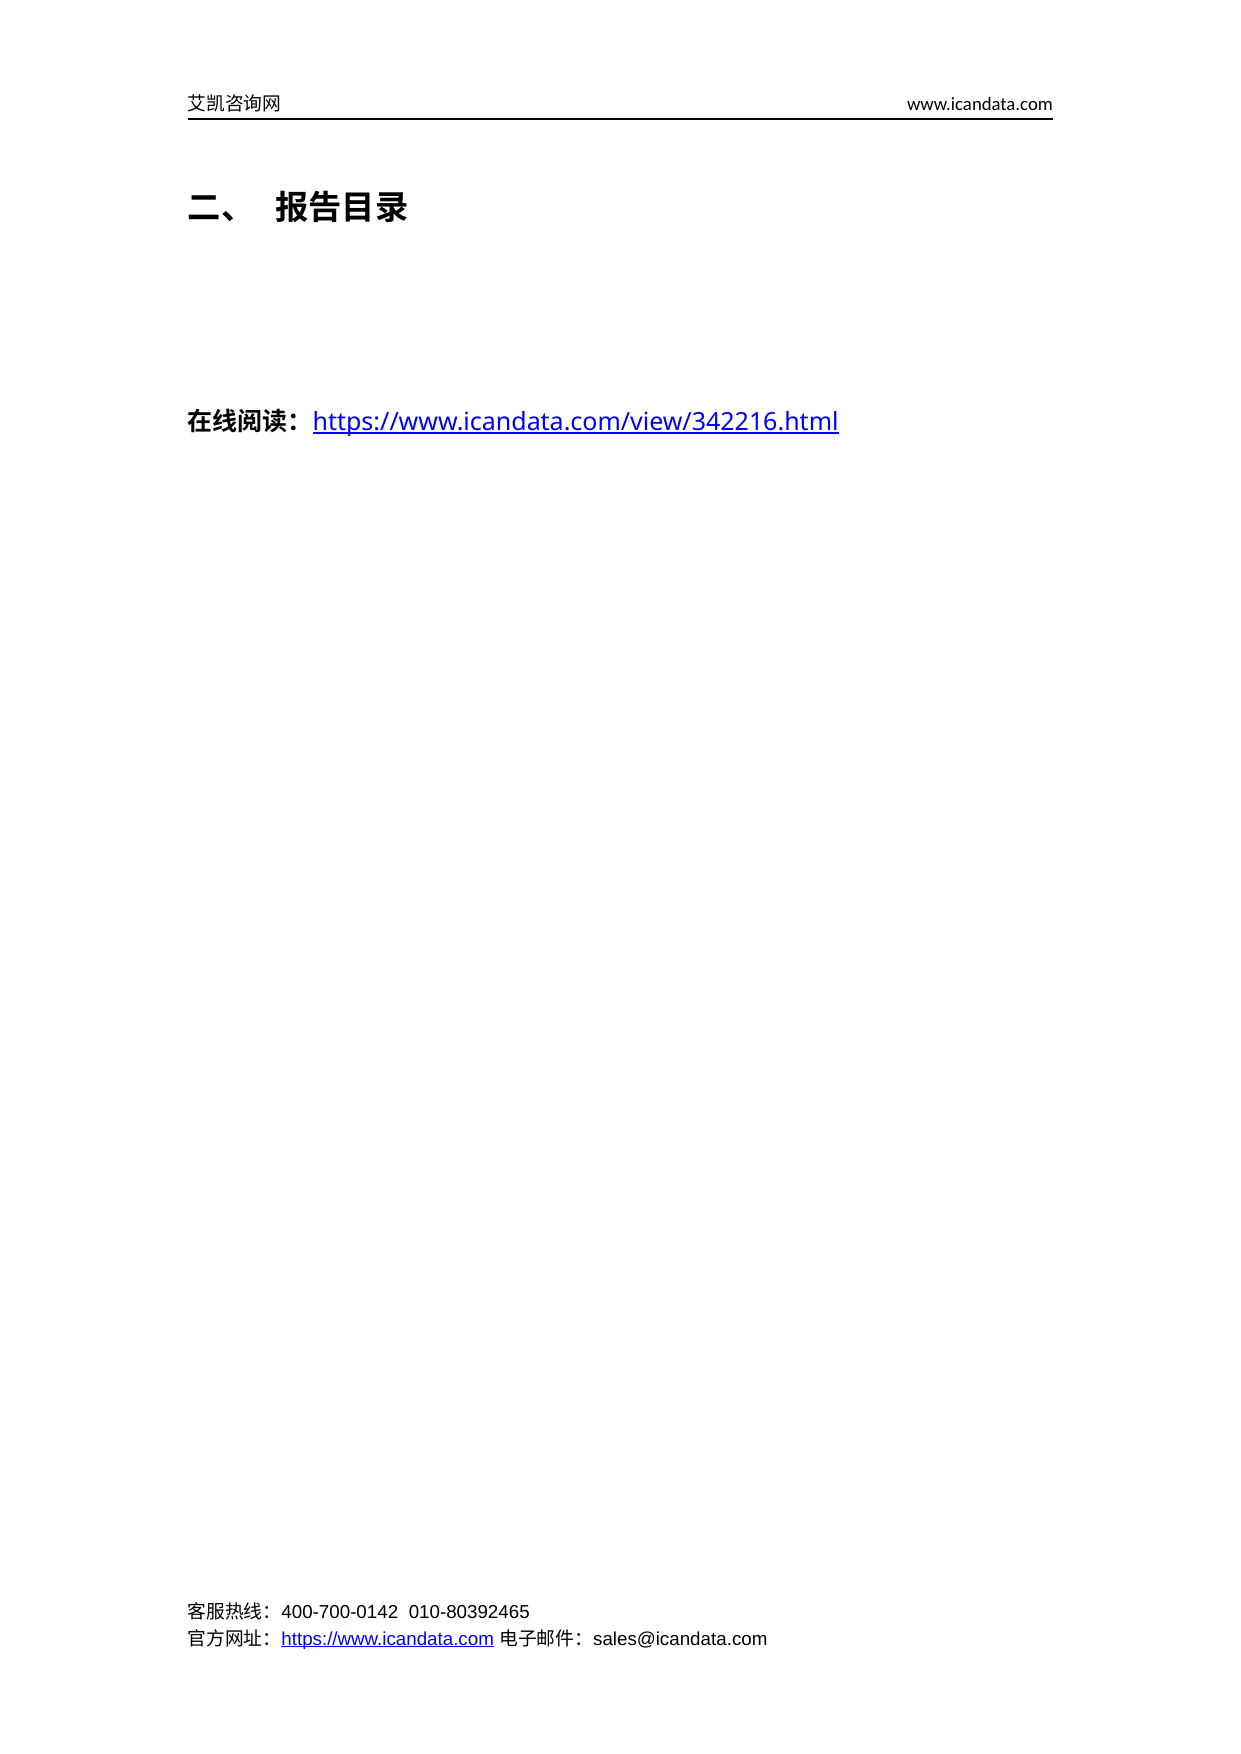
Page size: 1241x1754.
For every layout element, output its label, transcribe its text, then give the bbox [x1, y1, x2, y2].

subtitle 报告目录 [187, 172, 1053, 237]
text 在线阅读：https://www.icandata.com/view/342216.html [187, 387, 1053, 452]
